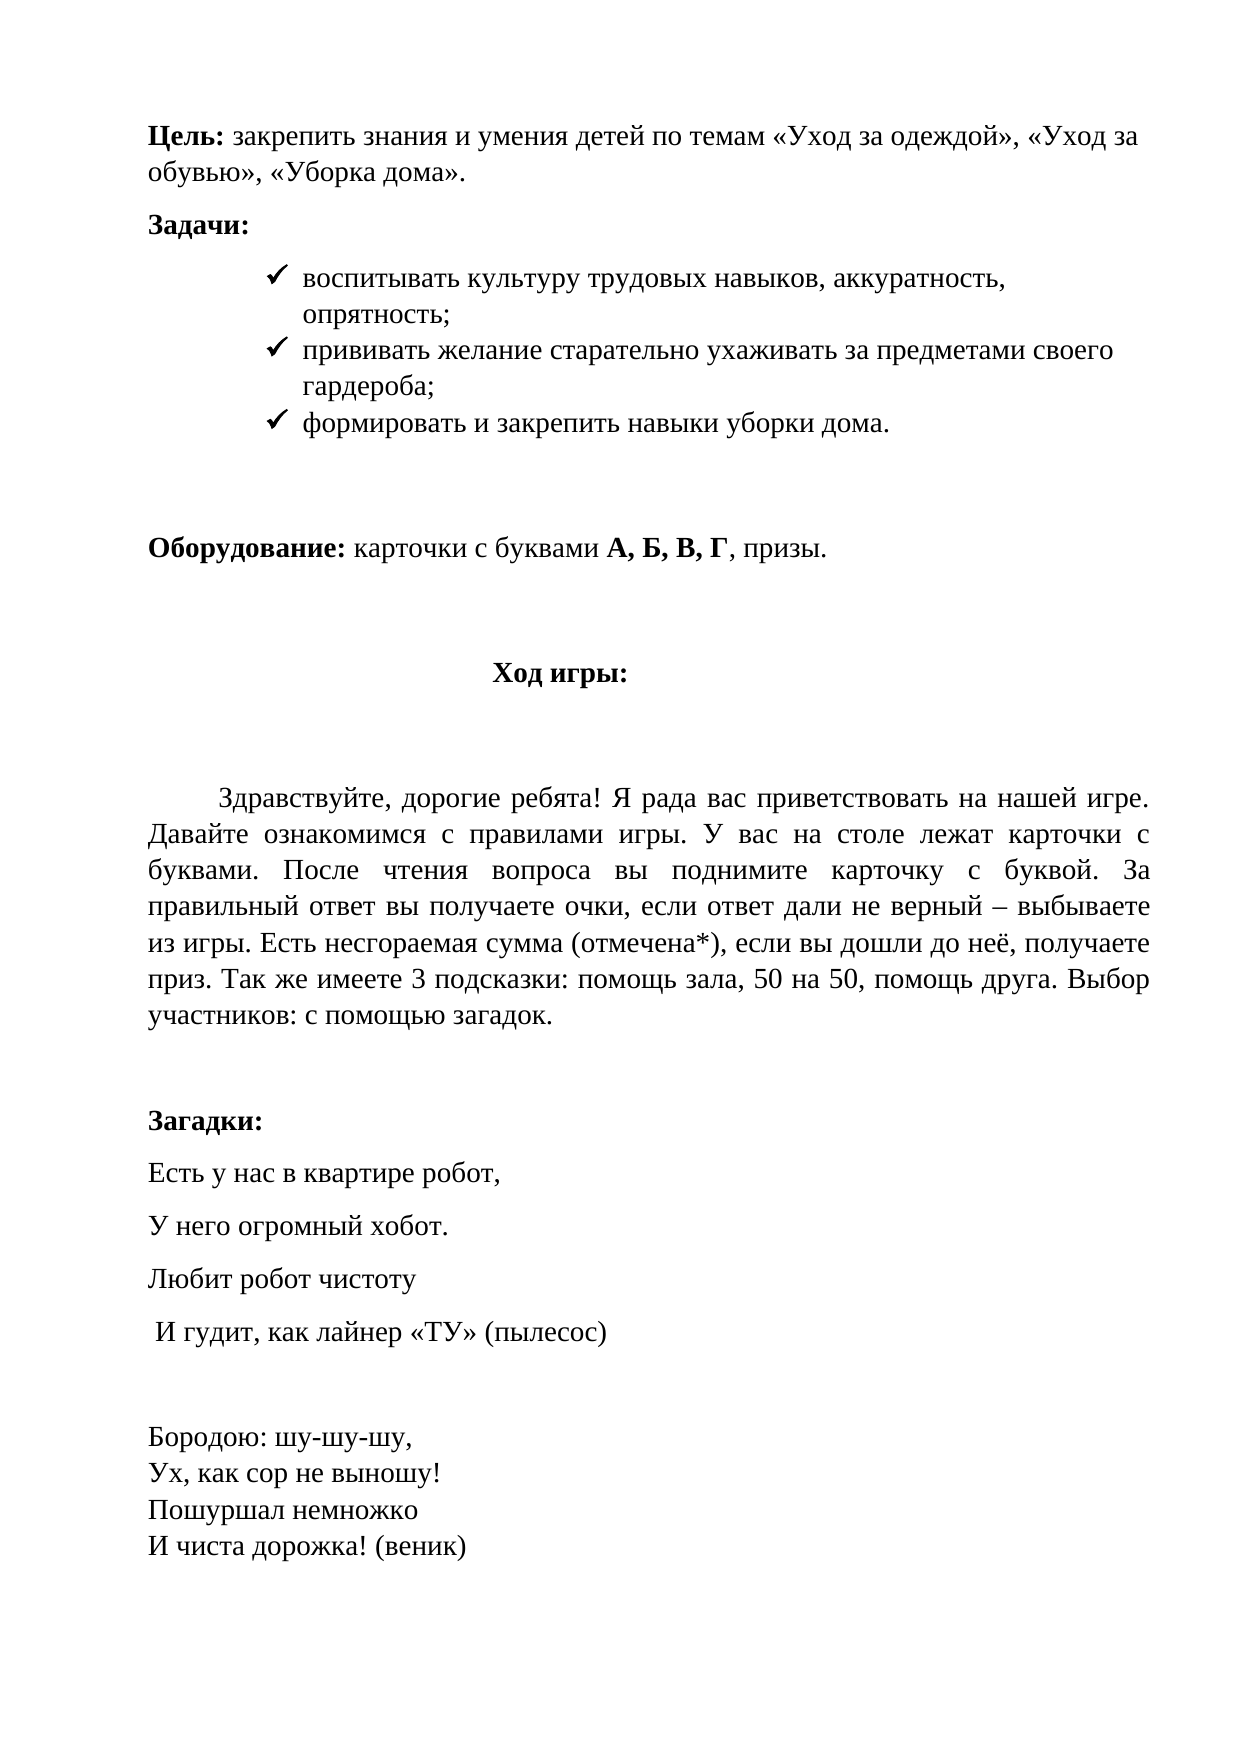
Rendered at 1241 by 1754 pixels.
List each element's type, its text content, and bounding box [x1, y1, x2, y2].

text Есть у нас в квартире робот, [148, 1155, 1152, 1189]
text Любит робот чистоту [148, 1261, 1152, 1294]
list воспитывать культуру трудовых навыков, аккуратность, опрятность; [265, 260, 1152, 330]
text Цель: закрепить знания и умения детей по темам «Уход за одеждой», «Уход за обувью», «Уборка дома». [148, 118, 1152, 188]
text Задачи: [148, 207, 1152, 241]
text Оборудование: карточки с буквами А, Б, В, Г, призы. [148, 530, 1152, 563]
text У него огромный хобот. [148, 1208, 1152, 1242]
list прививать желание старательно ухаживать за предметами своего гардероба; [265, 332, 1152, 402]
text Здравствуйте, дорогие ребята! Я рада вас приветствовать на нашей игре. Давайте ознакомимся с правилами игры. У вас на столе лежат карточки с буквами. После чтения вопроса вы поднимите карточку с буквой. За правильный ответ вы получаете очки, если ответ дали не верный – выбываете из игры. Есть несгораемая сумма (отмечена*), если вы дошли до неё, получаете приз. Так же имеете 3 подсказки: помощь зала, 50 на 50, помощь друга. Выбор участников: с помощью загадок. [148, 780, 1152, 1031]
text Загадки: [148, 1103, 1152, 1136]
list формировать и закрепить навыки уборки дома. [265, 405, 1152, 438]
text Бородою: шу-шу-шу, Ух, как сор не выношу! Пошуршал немножко И чиста дорожка! (веник) [148, 1419, 1152, 1561]
text И гудит, как лайнер «ТУ» (пылесос) [148, 1314, 1152, 1347]
list Ход игры: [302, 655, 1152, 688]
